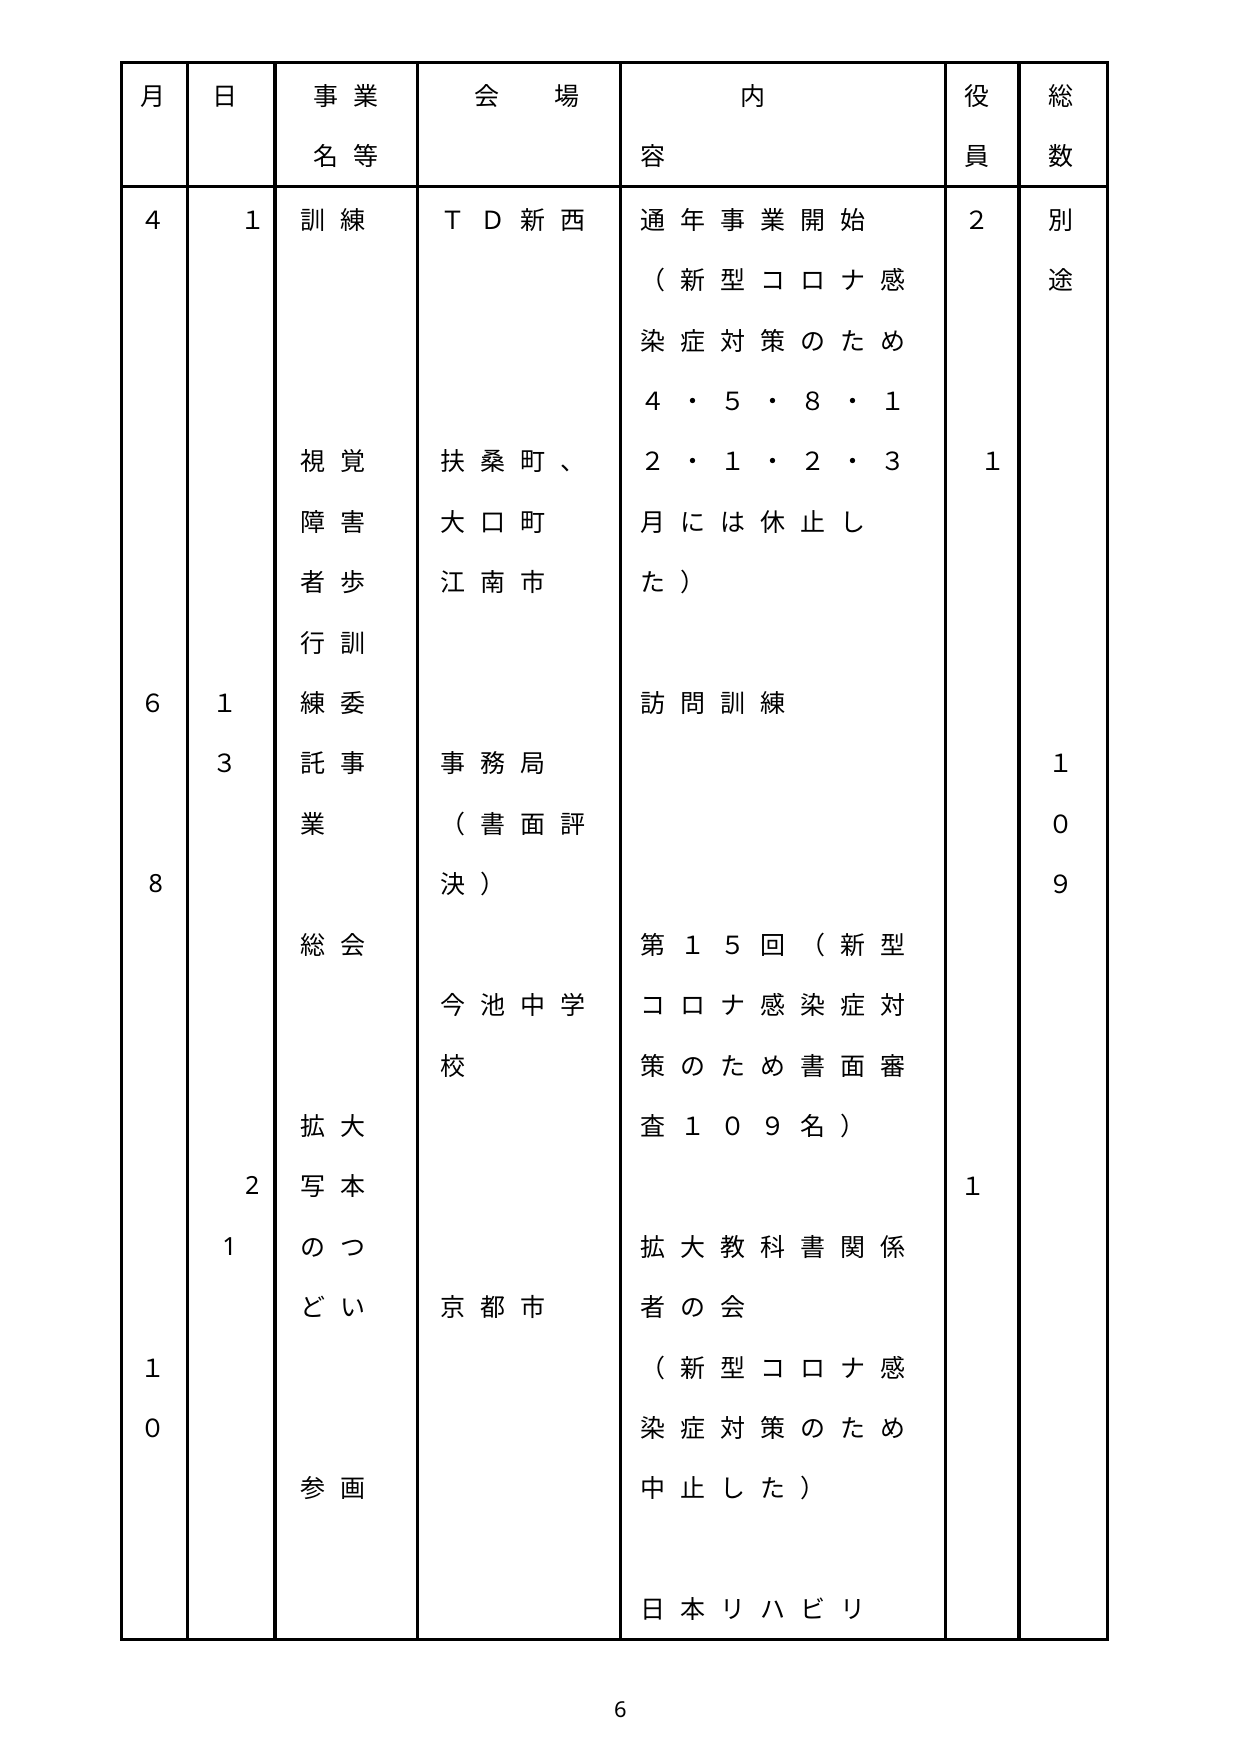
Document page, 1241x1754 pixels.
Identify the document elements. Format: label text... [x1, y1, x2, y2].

table_cell １ １３ 21 ２４ １９ [189, 188, 273, 1638]
table_header 会 場 [419, 64, 619, 185]
table_cell ２ １ １ １１ １１ [947, 188, 1017, 1638]
table_header 内 容 [622, 64, 944, 185]
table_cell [277, 188, 416, 1638]
table_cell 別途 １０９ [1021, 188, 1106, 1638]
table_header 総数 [1021, 64, 1106, 185]
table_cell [622, 188, 944, 1638]
table_header 月 [123, 64, 186, 185]
table_header 事業名等 [277, 64, 416, 185]
table_cell ４ ６ 8 １０ １１ １ [123, 188, 186, 1638]
table_header 日 [189, 64, 273, 185]
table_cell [419, 188, 619, 1638]
table_header 役員 [947, 64, 1017, 185]
